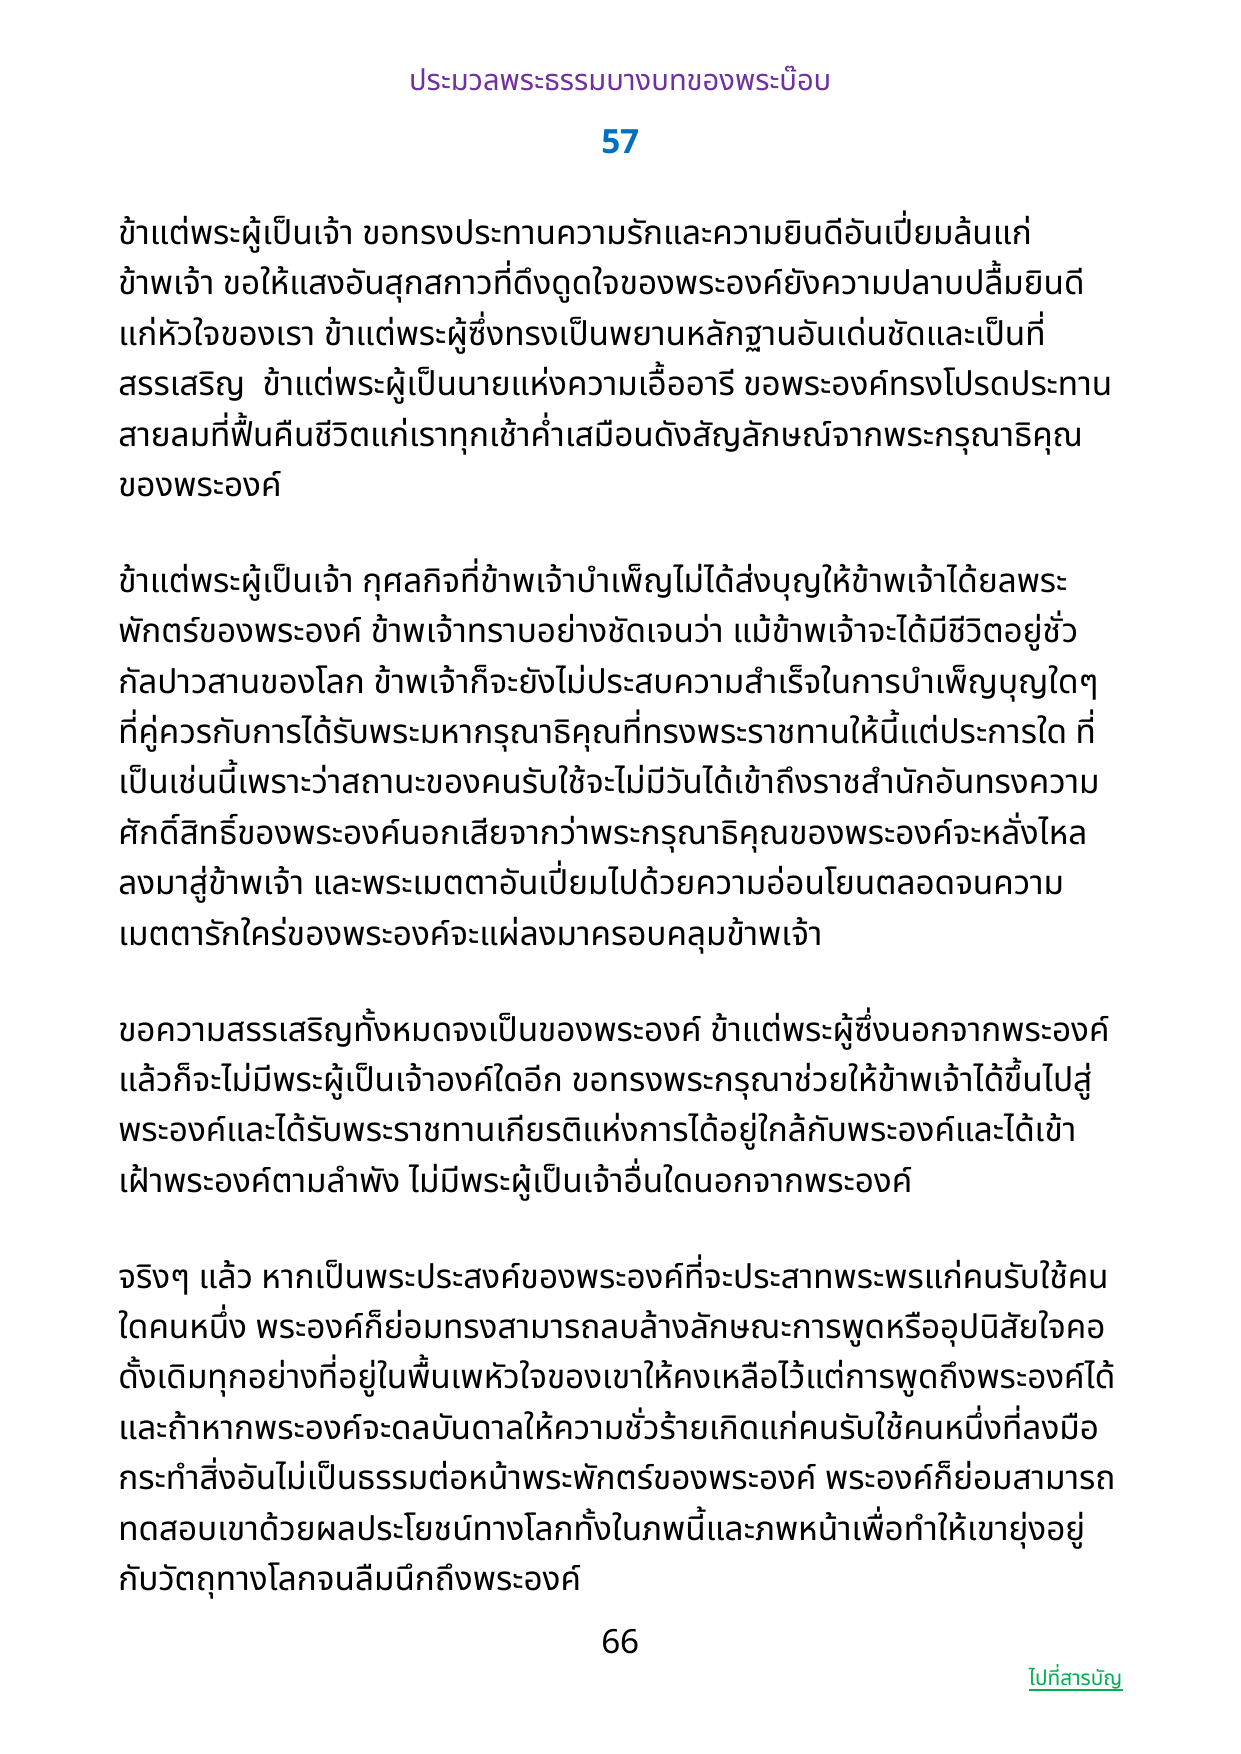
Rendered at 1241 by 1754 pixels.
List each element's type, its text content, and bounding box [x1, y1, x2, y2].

text จริงๆ แล้ว หากเป็นพระประสงค์ของพระองค์ที่จะประสาทพระพรแก่คนรับใช้คนใดคนหนึ่ง พระองค์ก็ย่อมทรงสามารถลบล้างลักษณะการพูดหรืออุปนิสัยใจคอดั้งเดิมทุกอย่างที่อยู่ในพื้นเพหัวใจของเขาให้คงเหลือไว้แต่การพูดถึงพระองค์ได้ และถ้าหากพระองค์จะดลบันดาลให้ความชั่วร้ายเกิดแก่คนรับใช้คนหนึ่งที่ลงมือกระทำสิ่งอันไม่เป็นธรรมต่อหน้าพระพักตร์ของพระองค์ พระองค์ก็ย่อมสามารถทดสอบเขาด้วยผลประโยชน์ทางโลกทั้งในภพนี้และภพหน้าเพื่อทำให้เขายุ่งอยู่กับวัตถุทางโลกจนลืมนึกถึงพระองค์ [118, 1253, 1122, 1606]
text ข้าแต่พระผู้เป็นเจ้า กุศลกิจที่ข้าพเจ้าบำเพ็ญไม่ได้ส่งบุญให้ข้าพเจ้าได้ยลพระพักตร์ของพระองค์ ข้าพเจ้าทราบอย่างชัดเจนว่า แม้ข้าพเจ้าจะได้มีชีวิตอยู่ชั่วกัลปาวสานของโลก ข้าพเจ้าก็จะยังไม่ประสบความสำเร็จในการบำเพ็ญบุญใดๆ ที่คู่ควรกับการได้รับพระมหากรุณาธิคุณที่ทรงพระราชทานให้นี้แต่ประการใด ที่เป็นเช่นนี้เพราะว่าสถานะของคนรับใช้จะไม่มีวันได้เข้าถึงราชสำนักอันทรงความศักดิ์สิทธิ์ของพระองค์นอกเสียจากว่าพระกรุณาธิคุณของพระองค์จะหลั่งไหลลงมาสู่ข้าพเจ้า และพระเมตตาอันเปี่ยมไปด้วยความอ่อนโยนตลอดจนความเมตตารักใคร่ของพระองค์จะแผ่ลงมาครอบคลุมข้าพเจ้า [118, 557, 1122, 960]
text ข้าแต่พระผู้เป็นเจ้า ขอทรงประทานความรักและความยินดีอันเปี่ยมล้นแก่ข้าพเจ้า ขอให้แสงอันสุกสกาวที่ดึงดูดใจของพระองค์ยังความปลาบปลื้มยินดีแก่หัวใจของเรา ข้าแต่พระผู้ซึ่งทรงเป็นพยานหลักฐานอันเด่นชัดและเป็นที่สรรเสริญ ข้าแต่พระผู้เป็นนายแห่งความเอื้ออารี ขอพระองค์ทรงโปรดประทานสายลมที่ฟื้นคืนชีวิตแก่เราทุกเช้าค่ำเสมือนดังสัญลักษณ์จากพระกรุณาธิคุณของพระองค์ [118, 209, 1122, 511]
text 57 [118, 118, 1122, 163]
text ขอความสรรเสริญทั้งหมดจงเป็นของพระองค์ ข้าแต่พระผู้ซึ่งนอกจากพระองค์แล้วก็จะไม่มีพระผู้เป็นเจ้าองค์ใดอีก ขอทรงพระกรุณาช่วยให้ข้าพเจ้าได้ขึ้นไปสู่พระองค์และได้รับพระราชทานเกียรติแห่งการได้อยู่ใกล้กับพระองค์และได้เข้าเฝ้าพระองค์ตามลำพัง ไม่มีพระผู้เป็นเจ้าอื่นใดนอกจากพระองค์ [118, 1006, 1122, 1207]
